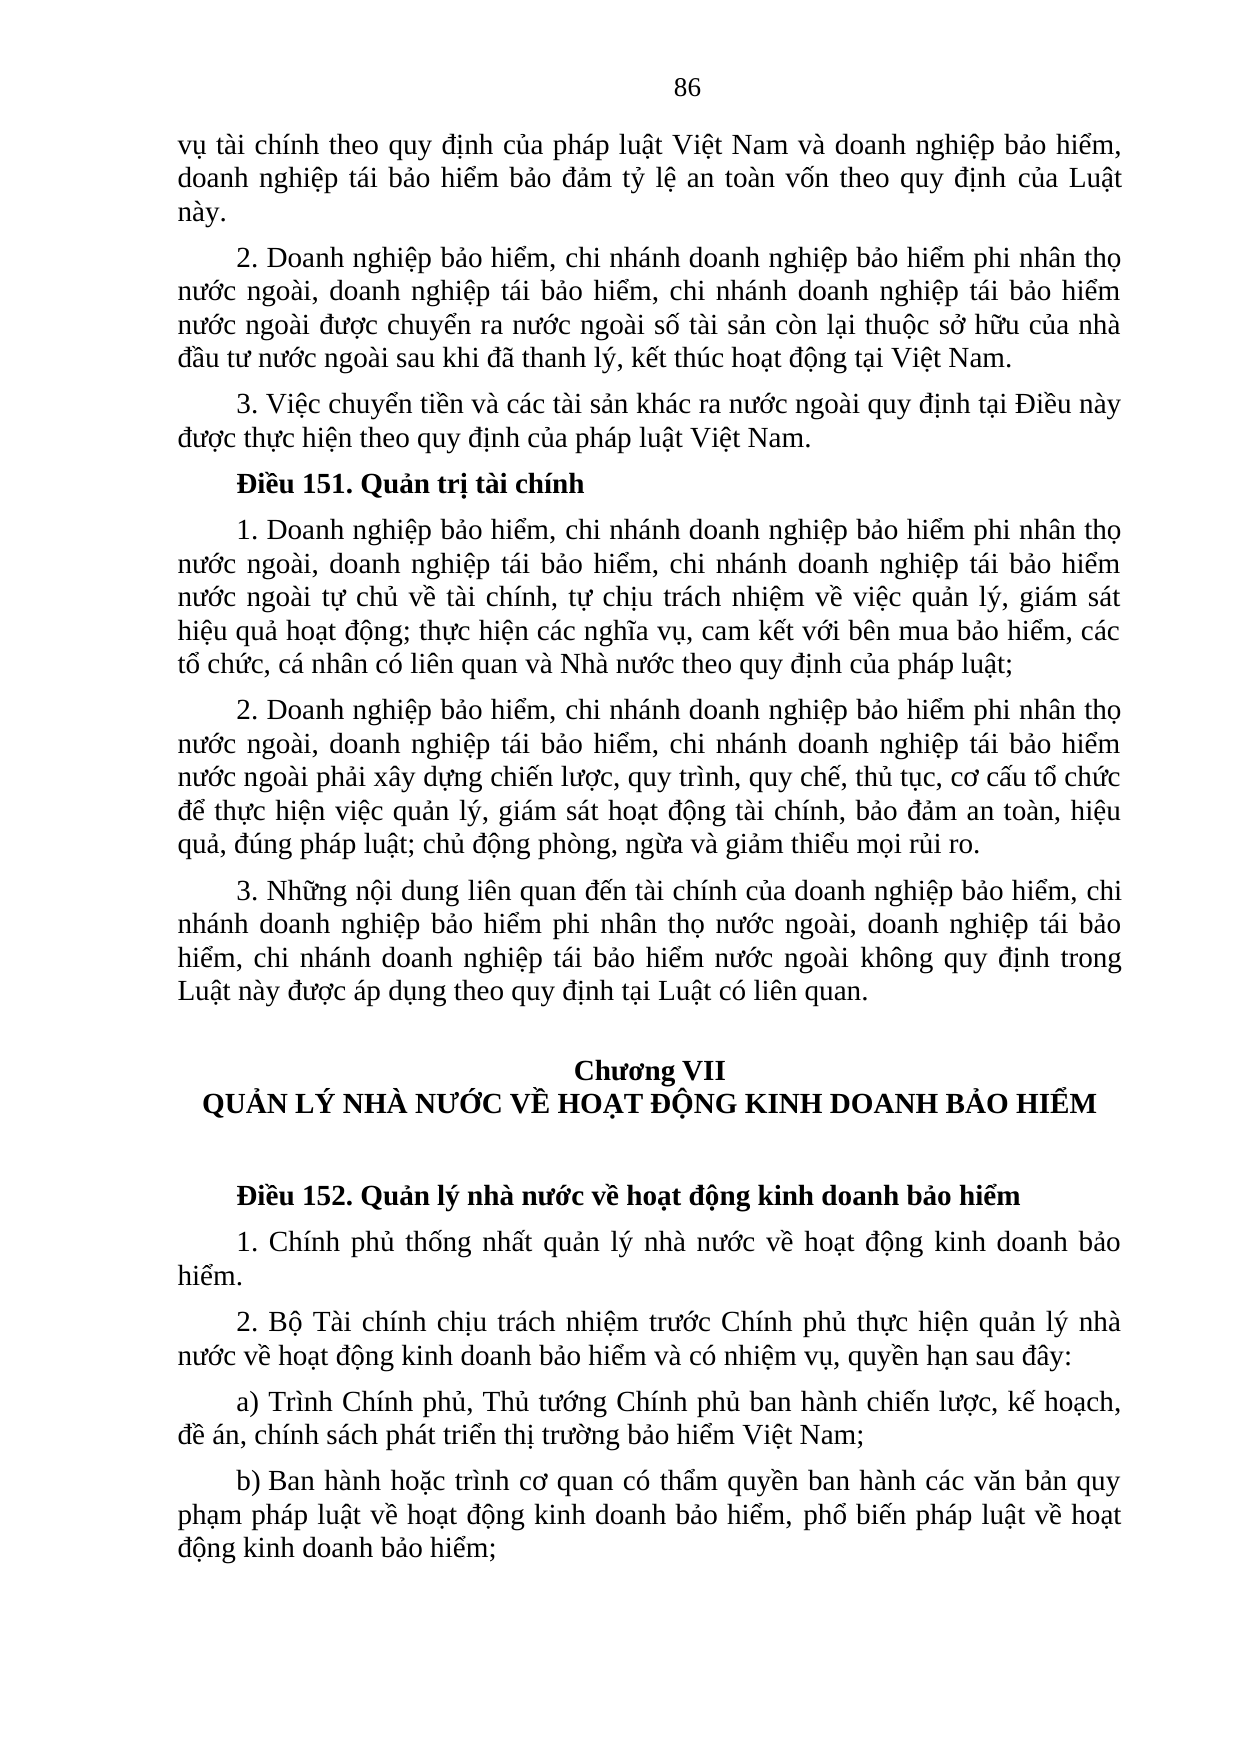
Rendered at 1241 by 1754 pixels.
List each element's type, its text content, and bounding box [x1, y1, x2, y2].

subtitle QUẢN LÝ NHÀ NƯỚC VỀ HOẠT ĐỘNG KINH DOANH BẢO HIỂM [177, 1086, 1122, 1120]
text 2. Doanh nghiệp bảo hiểm, chi nhánh doanh nghiệp bảo hiểm phi nhân thọ nước ngoài, doanh nghiệp tái bảo hiểm, chi nhánh doanh nghiệp tái bảo hiểm nước ngoài phải xây dựng chiến lược, quy trình, quy chế, thủ tục, cơ cấu tổ chức để thực hiện việc quản lý, giám sát hoạt động tài chính, bảo đảm an toàn, hiệu quả, đúng pháp luật; chủ động phòng, ngừa và giảm thiểu mọi rủi ro. [177, 692, 1122, 860]
text 2. Doanh nghiệp bảo hiểm, chi nhánh doanh nghiệp bảo hiểm phi nhân thọ nước ngoài, doanh nghiệp tái bảo hiểm, chi nhánh doanh nghiệp tái bảo hiểm nước ngoài được chuyển ra nước ngoài số tài sản còn lại thuộc sở hữu của nhà đầu tư nước ngoài sau khi đã thanh lý, kết thúc hoạt động tại Việt Nam. [177, 240, 1122, 374]
text b) Ban hành hoặc trình cơ quan có thẩm quyền ban hành các văn bản quy phạm pháp luật về hoạt động kinh doanh bảo hiểm, phổ biến pháp luật về hoạt động kinh doanh bảo hiểm; [177, 1463, 1122, 1564]
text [177, 127, 1122, 227]
text 2. Bộ Tài chính chịu trách nhiệm trước Chính phủ thực hiện quản lý nhà nước về hoạt động kinh doanh bảo hiểm và có nhiệm vụ, quyền hạn sau đây: [177, 1304, 1122, 1371]
subtitle Chương VII [177, 1053, 1122, 1086]
text a) Trình Chính phủ, Thủ tướng Chính phủ ban hành chiến lược, kế hoạch, đề án, chính sách phát triển thị trường bảo hiểm Việt Nam; [177, 1384, 1122, 1451]
subtitle Điều 151. Quản trị tài chính [177, 466, 1122, 500]
text 1. Chính phủ thống nhất quản lý nhà nước về hoạt động kinh doanh bảo hiểm. [177, 1224, 1122, 1292]
subtitle Điều 152. Quản lý nhà nước về hoạt động kinh doanh bảo hiểm [177, 1178, 1122, 1212]
text 3. Việc chuyển tiền và các tài sản khác ra nước ngoài quy định tại Điều này được thực hiện theo quy định của pháp luật Việt Nam. [177, 387, 1122, 454]
text 3. Những nội dung liên quan đến tài chính của doanh nghiệp bảo hiểm, chi nhánh doanh nghiệp bảo hiểm phi nhân thọ nước ngoài, doanh nghiệp tái bảo hiểm, chi nhánh doanh nghiệp tái bảo hiểm nước ngoài không quy định trong Luật này được áp dụng theo quy định tại Luật có liên quan. [177, 873, 1122, 1007]
text 1. Doanh nghiệp bảo hiểm, chi nhánh doanh nghiệp bảo hiểm phi nhân thọ nước ngoài, doanh nghiệp tái bảo hiểm, chi nhánh doanh nghiệp tái bảo hiểm nước ngoài tự chủ về tài chính, tự chịu trách nhiệm về việc quản lý, giám sát hiệu quả hoạt động; thực hiện các nghĩa vụ, cam kết với bên mua bảo hiểm, các tổ chức, cá nhân có liên quan và Nhà nước theo quy định của pháp luật; [177, 512, 1122, 680]
